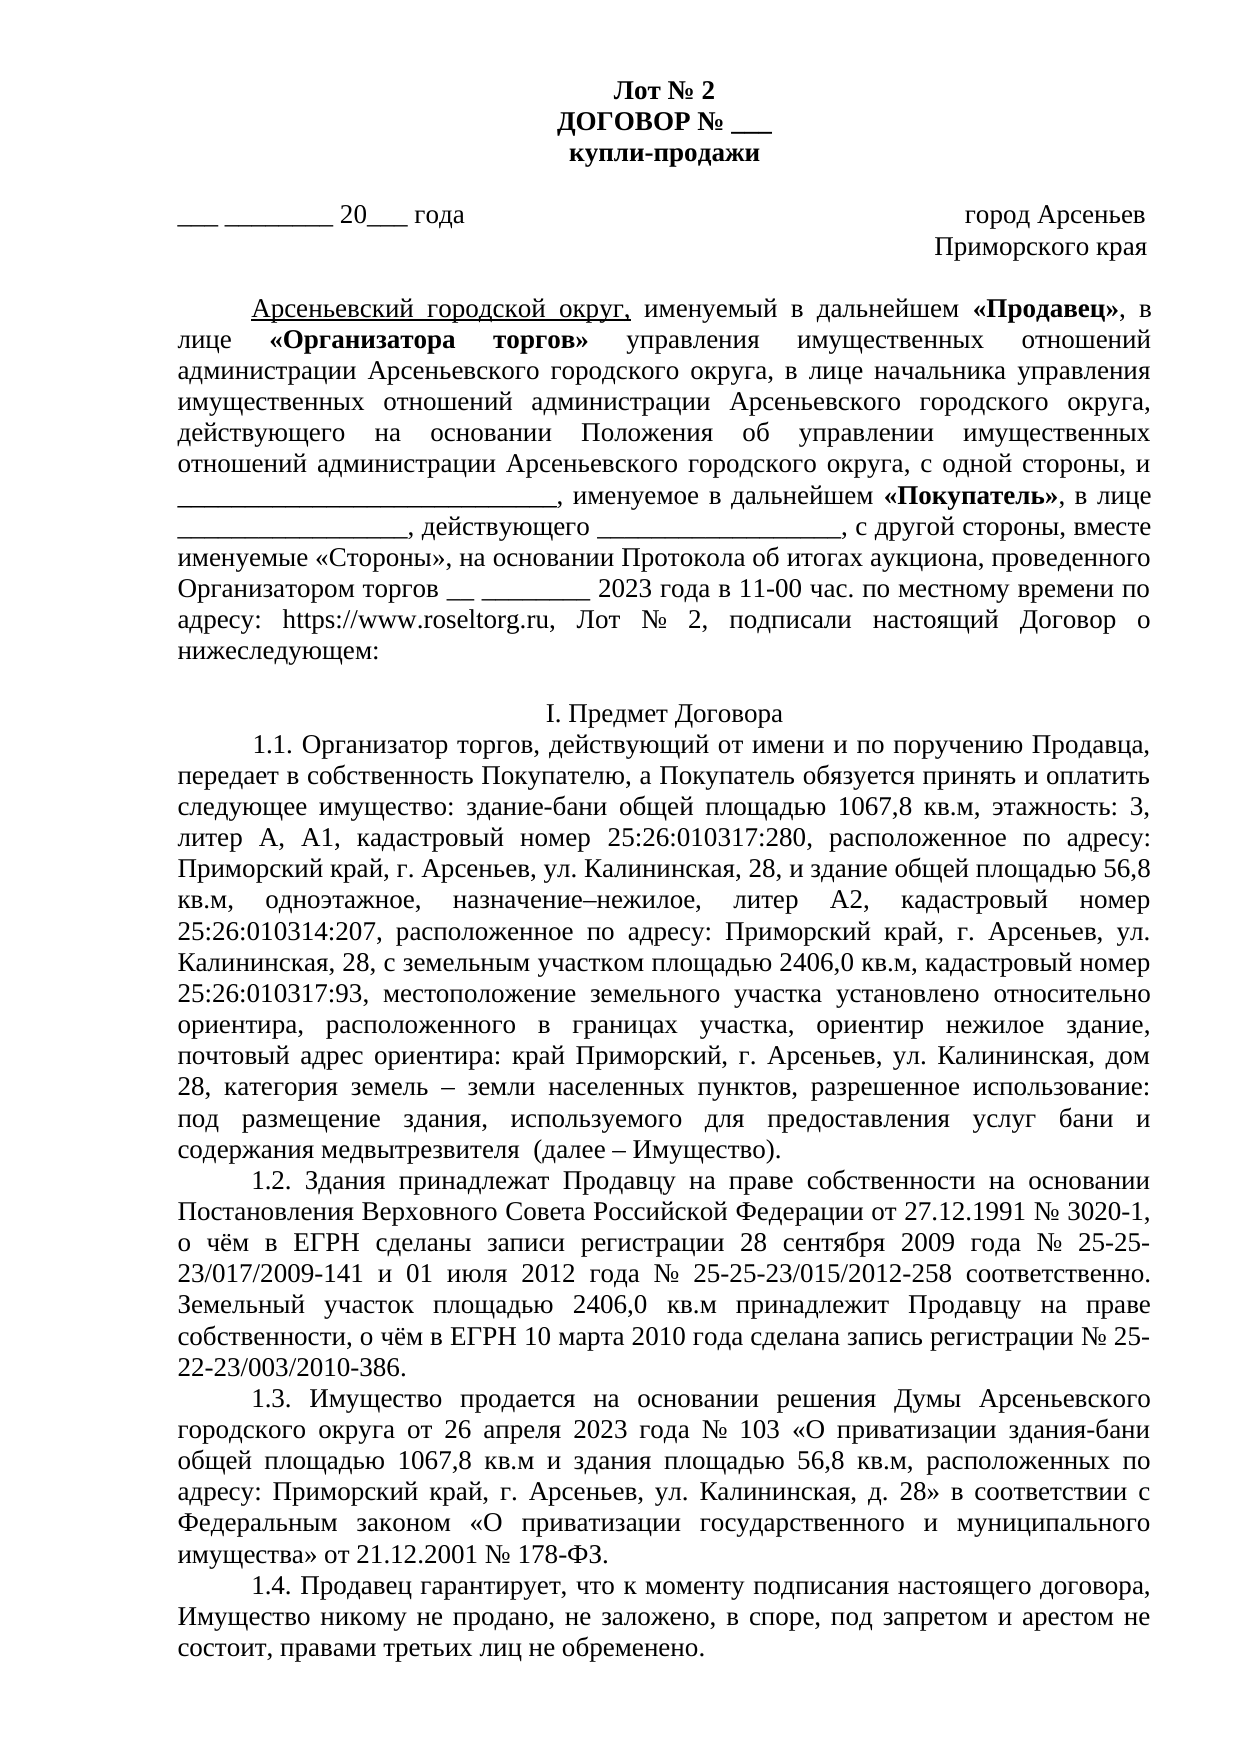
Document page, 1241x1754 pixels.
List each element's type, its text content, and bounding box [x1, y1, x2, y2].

text Приморского края [177, 229, 1152, 261]
text ___ ________ 20___ года город Арсеньев [177, 198, 1152, 229]
text ДОГОВОР № ___ [177, 105, 1152, 136]
text купли-продажи [177, 136, 1152, 167]
text 1.3. Имущество продается на основании решения Думы Арсеньевского городского округа от 26 апреля 2023 года № 103 «О приватизации здания-бани общей площадью 1067,8 кв.м и здания площадью 56,8 кв.м, расположенных по адресу: Приморский край, г. Арсеньев, ул. Калининская, д. 28» в соответствии с Федеральным законом «О приватизации государственного и муниципального имущества» от 21.12.2001 № 178-ФЗ. [177, 1382, 1152, 1569]
text 1.4. Продавец гарантирует, что к моменту подписания настоящего договора, Имущество никому не продано, не заложено, в споре, под запретом и арестом не состоит, правами третьих лиц не обременено. [177, 1569, 1152, 1662]
text Арсеньевский городской округ, именуемый в дальнейшем «Продавец», в лице «Организатора торгов» управления имущественных отношений администрации Арсеньевского городского округа, в лице начальника управления имущественных отношений администрации Арсеньевского городского округа, действующего на основании Положения об управлении имущественных отношений администрации Арсеньевского городского округа, с одной стороны, и ____________________________, именуемое в дальнейшем «Покупатель», в лице _________________, действующего __________________, с другой стороны, вместе именуемые «Стороны», на основании Протокола об итогах аукциона, проведенного Организатором торгов __ ________ 2023 года в 11-00 час. по местному времени по адресу: https://www.roseltorg.ru, Лот № 2, подписали настоящий Договор о нижеследующем: [177, 292, 1152, 666]
text 1.1. Организатор торгов, действующий от имени и по поручению Продавца, передает в собственность Покупателю, а Покупатель обязуется принять и оплатить следующее имущество: здание-бани общей площадью 1067,8 кв.м, этажность: 3, литер А, А1, кадастровый номер 25:26:010317:280, расположенное по адресу: Приморский край, г. Арсеньев, ул. Калининская, 28, и здание общей площадью 56,8 кв.м, одноэтажное, назначение–нежилое, литер А2, кадастровый номер 25:26:010314:207, расположенное по адресу: Приморский край, г. Арсеньев, ул. Калининская, 28, с земельным участком площадью 2406,0 кв.м, кадастровый номер 25:26:010317:93, местоположение земельного участка установлено относительно ориентира, расположенного в границах участка, ориентир нежилое здание, почтовый адрес ориентира: край Приморский, г. Арсеньев, ул. Калининская, дом 28, категория земель – земли населенных пунктов, разрешенное использование: под размещение здания, используемого для предоставления услуг бани и содержания медвытрезвителя (далее – Имущество). [177, 728, 1152, 1164]
text Лот № 2 [177, 74, 1152, 105]
text 1.2. Здания принадлежат Продавцу на праве собственности на основании Постановления Верховного Совета Российской Федерации от 27.12.1991 № 3020-1, о чём в ЕГРН сделаны записи регистрации 28 сентября 2009 года № 25-25-23/017/2009-141 и 01 июля 2012 года № 25-25-23/015/2012-258 соответственно. Земельный участок площадью 2406,0 кв.м принадлежит Продавцу на праве собственности, о чём в ЕГРН 10 марта 2010 года сделана запись регистрации № 25-22-23/003/2010-386. [177, 1164, 1152, 1382]
text I. Предмет Договора [177, 697, 1152, 728]
